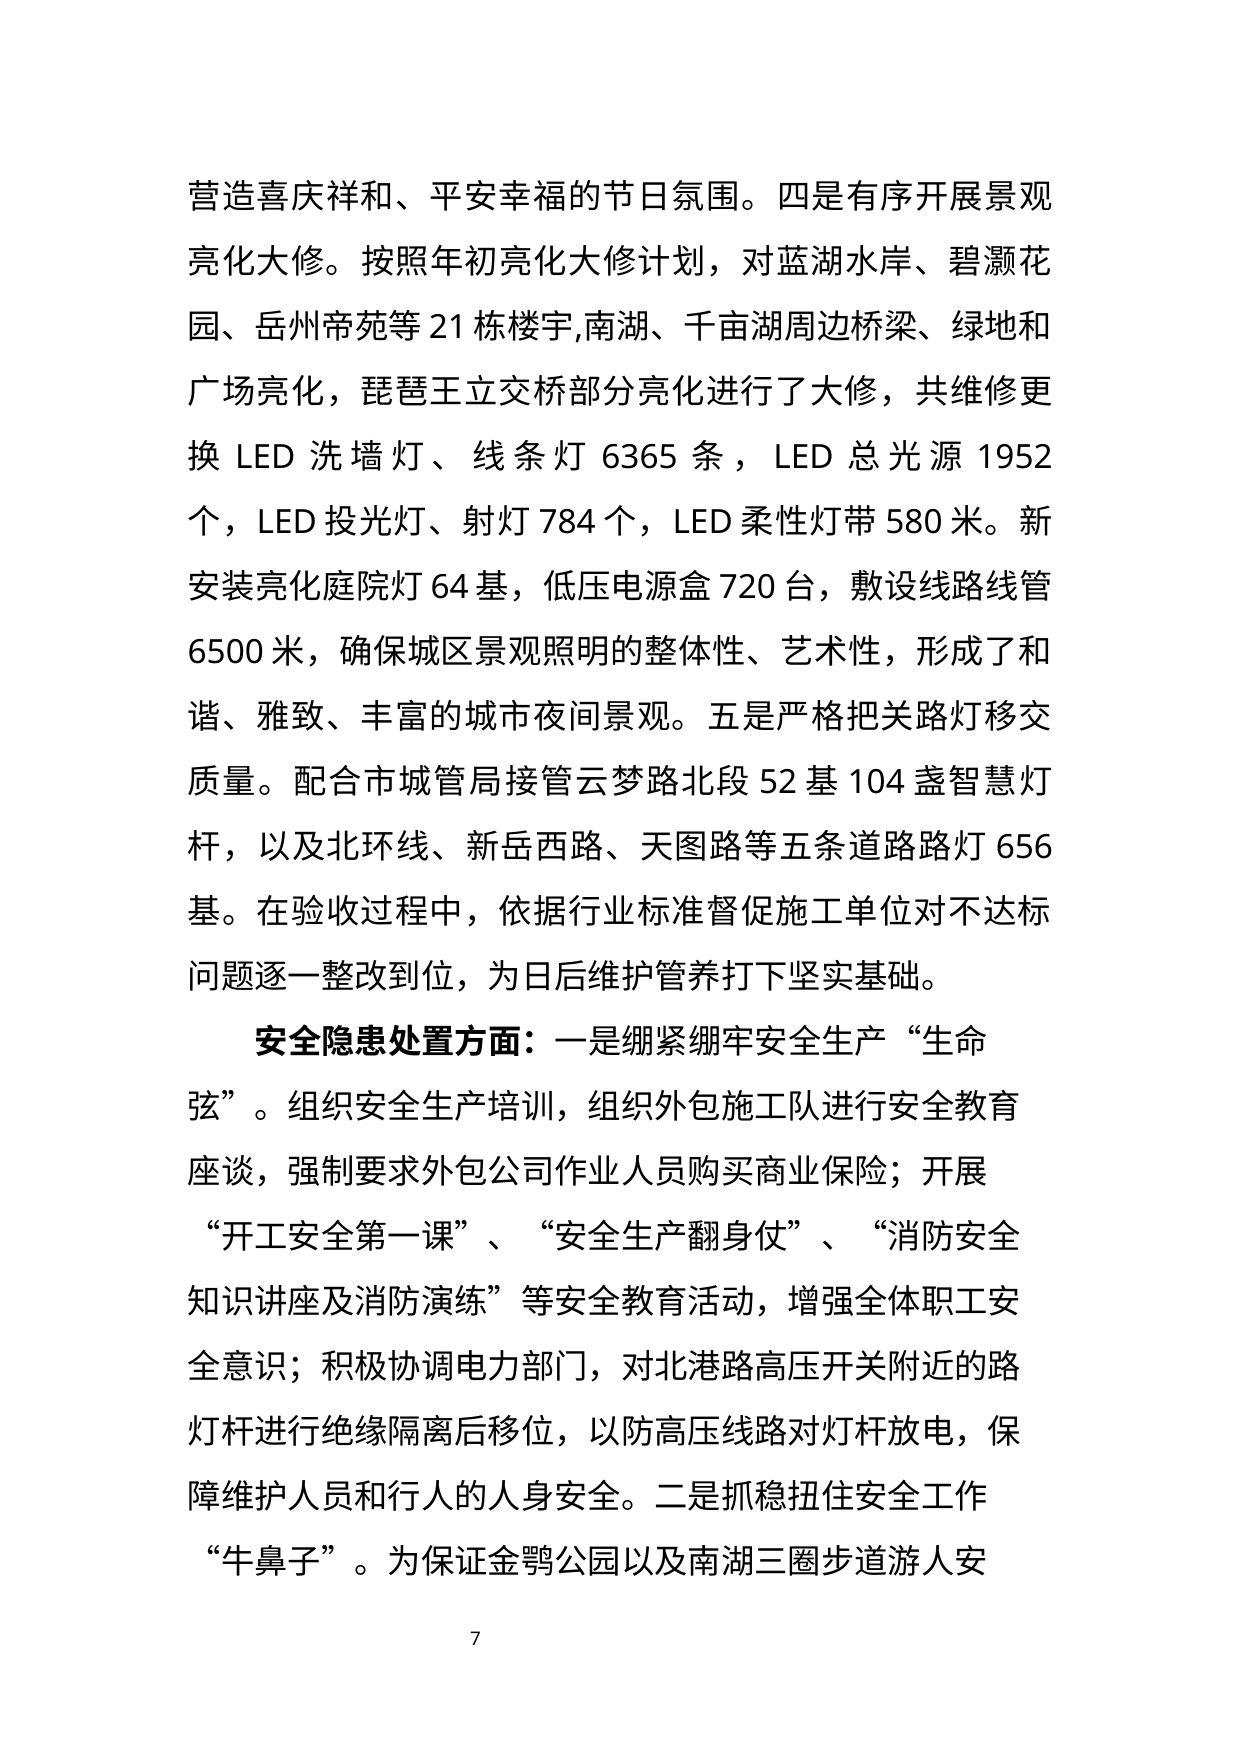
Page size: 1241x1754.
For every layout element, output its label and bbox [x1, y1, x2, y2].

text [187, 162, 1053, 1007]
subtitle [187, 1007, 1053, 1592]
